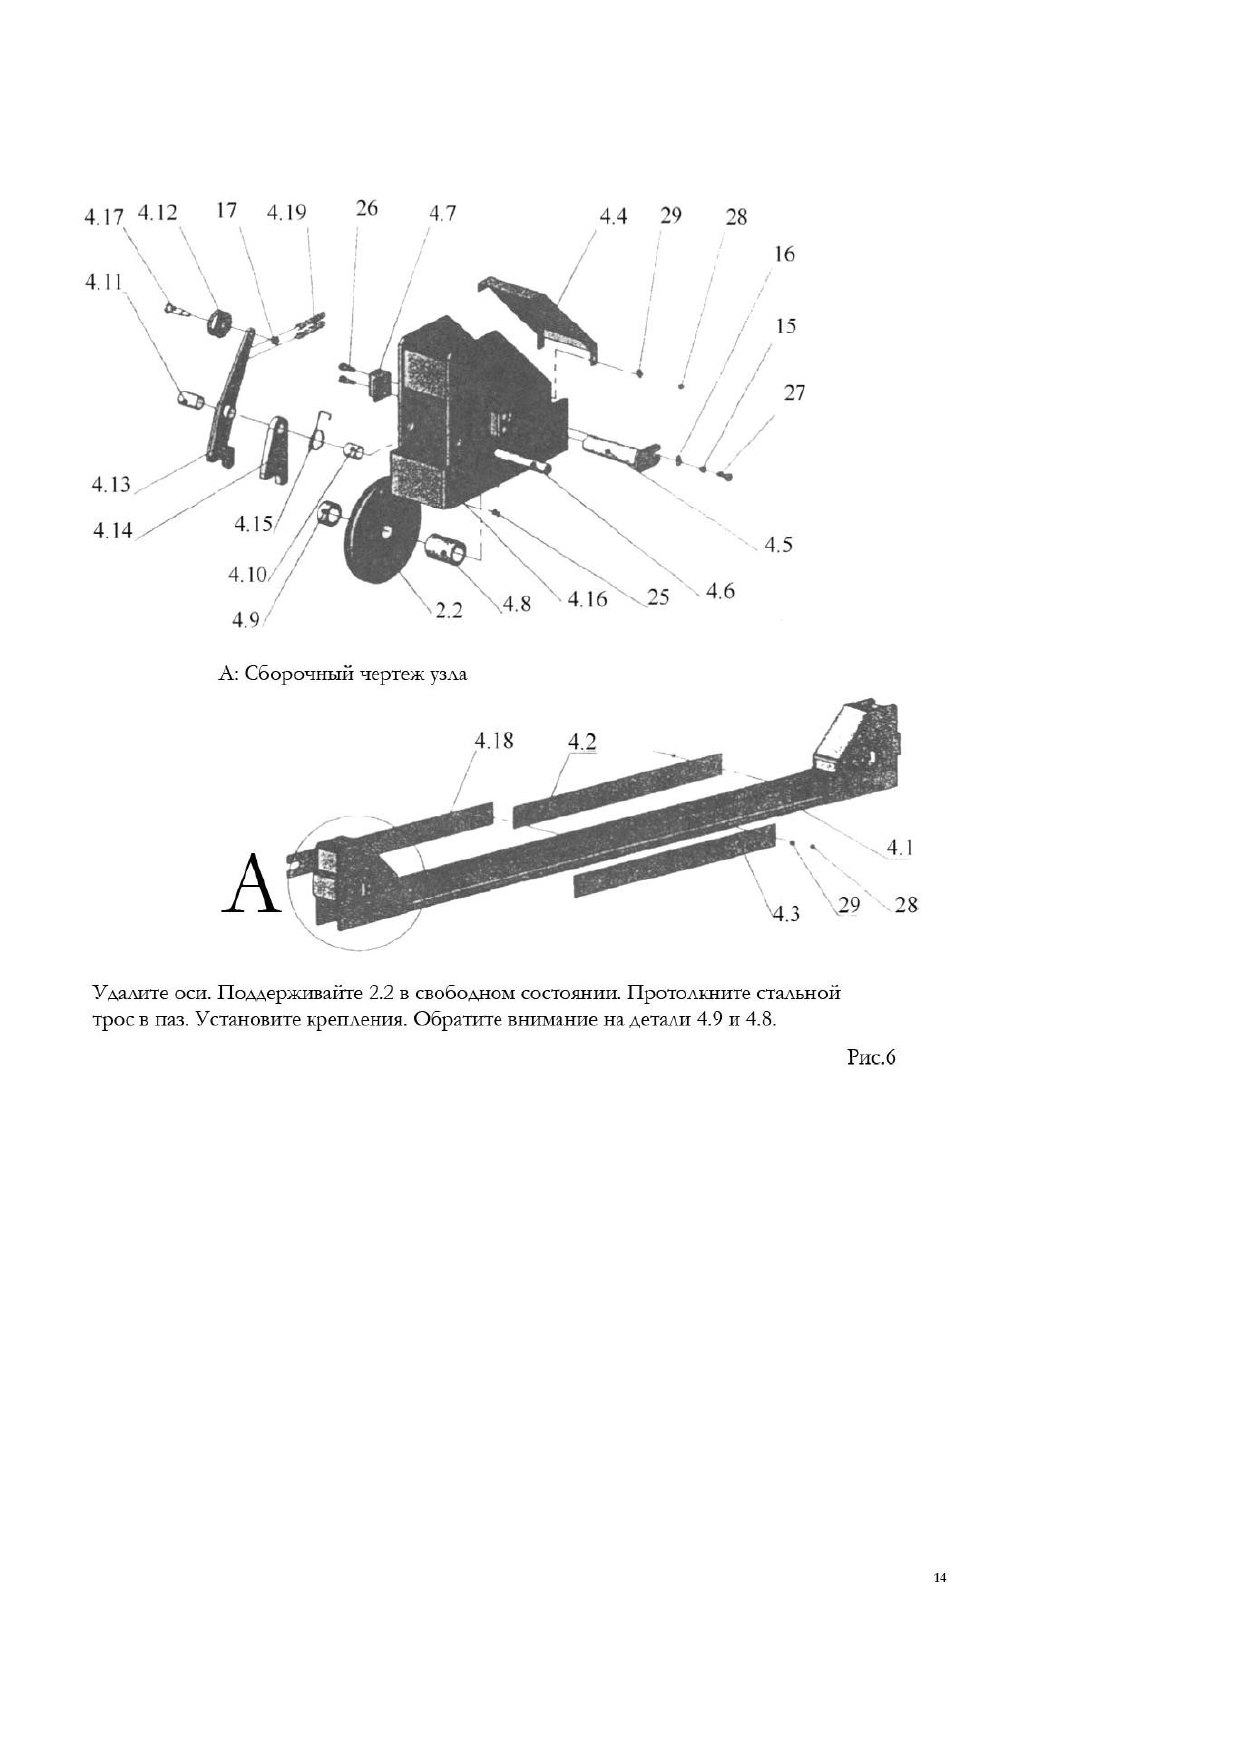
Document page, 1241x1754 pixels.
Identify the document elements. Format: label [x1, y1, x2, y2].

picture [79, 197, 950, 1582]
